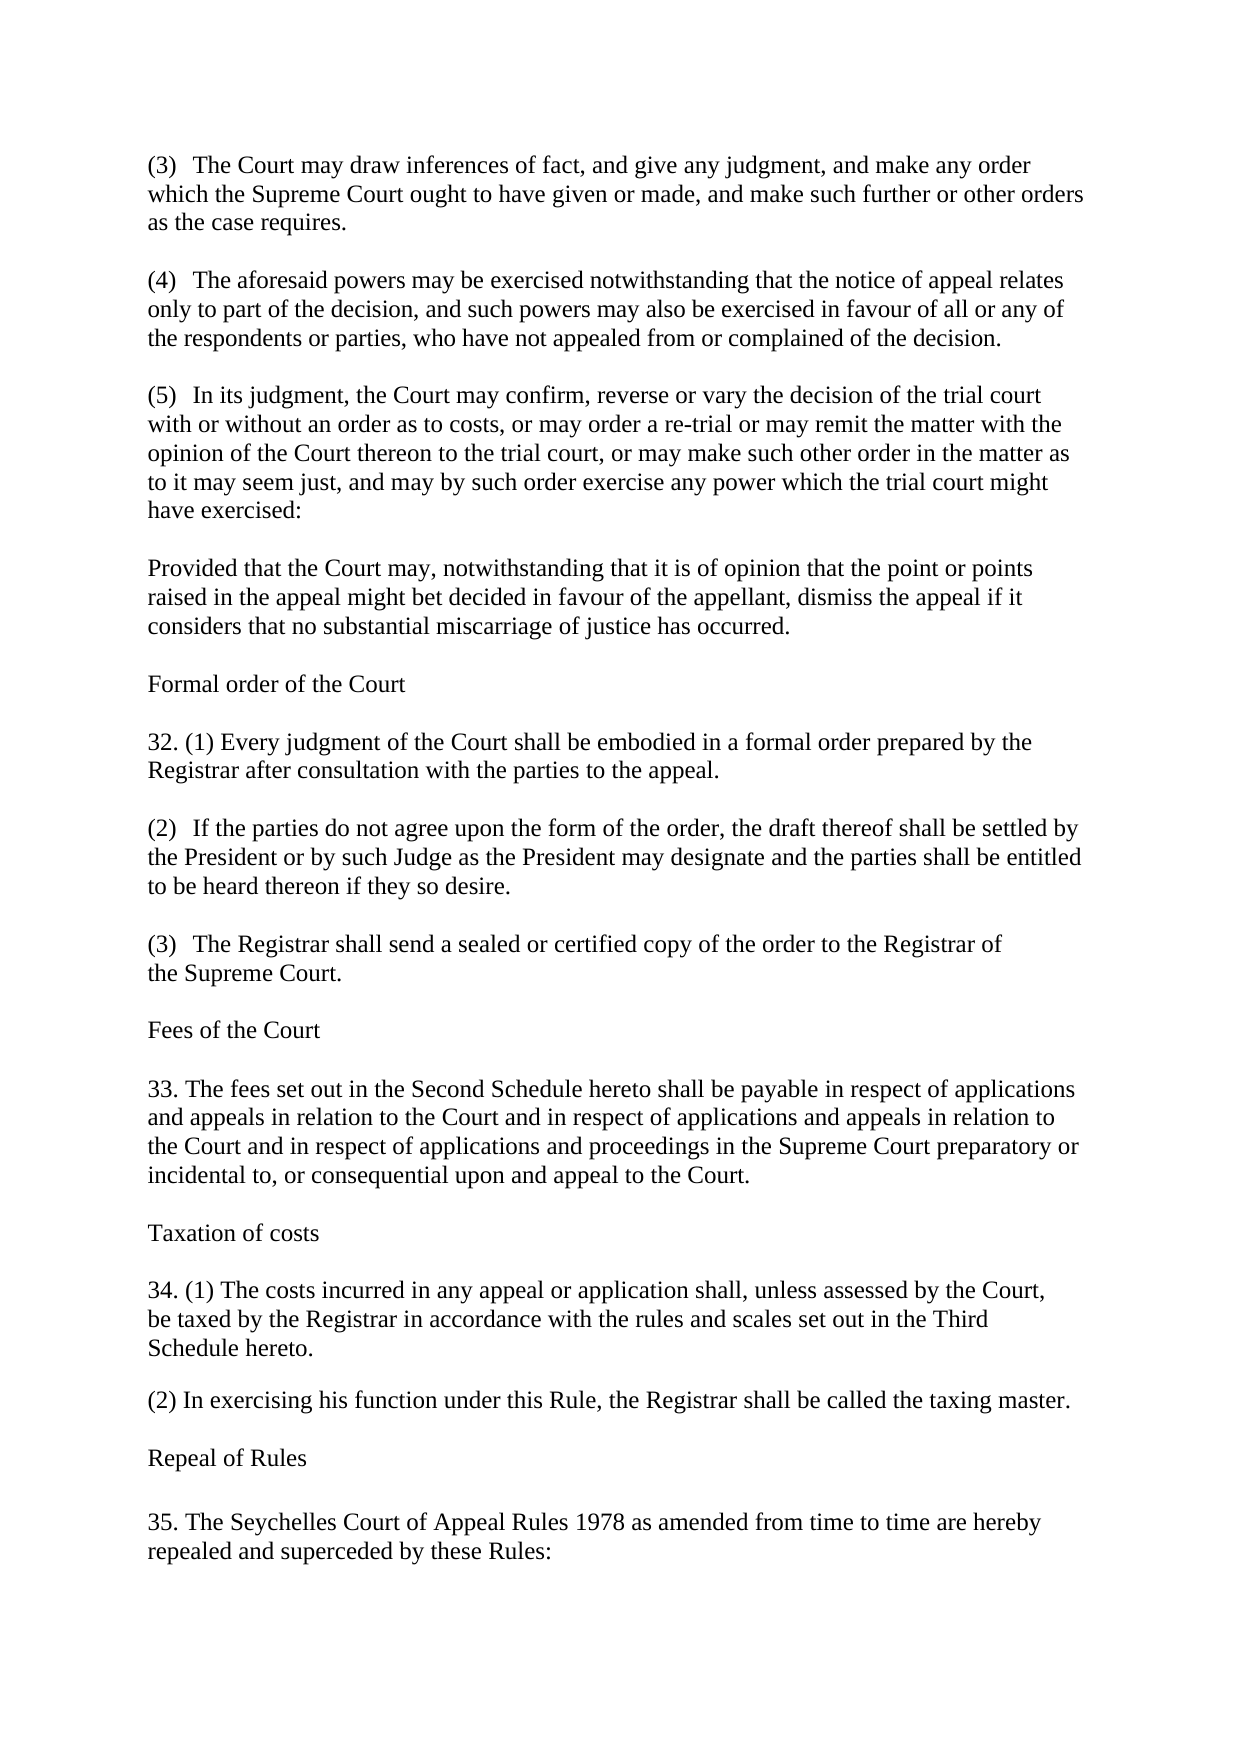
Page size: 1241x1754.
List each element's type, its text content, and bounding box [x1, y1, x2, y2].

text 35. The Seychelles Court of Appeal Rules 1978 as amended from time to time are hereby repealed and superceded by these Rules: [147, 1507, 1043, 1565]
list The Court may draw inferences of fact, and give any judgment, and make any order which the Supreme Court ought to have given or made, and make such further or other orders as the case requires. [147, 150, 1088, 237]
list The Registrar shall send a sealed or certified copy of the order to the Registrar of the Supreme Court. [147, 929, 1036, 987]
list In its judgment, the Court may confirm, reverse or vary the decision of the trial court with or without an order as to costs, or may order a re-trial or may remit the matter with the opinion of the Court thereon to the trial court, or may make such other order in the matter as to it may seem just, and may by such order exercise any power which the trial court might have exercised: [147, 381, 1088, 525]
text 33. The fees set out in the Second Schedule hereto shall be payable in respect of applications and appeals in relation to the Court and in respect of applications and appeals in relation to the Court and in respect of applications and proceedings in the Supreme Court preparatory or incidental to, or consequential upon and appeal to the Court. [147, 1074, 1088, 1189]
list The aforesaid powers may be exercised notwithstanding that the notice of appeal relates only to part of the decision, and such powers may also be exercised in favour of all or any of the respondents or parties, who have not appealed from or complained of the decision. [147, 266, 1081, 352]
text Formal order of the Court [147, 669, 1088, 698]
text Fees of the Court [147, 1016, 1088, 1045]
text Taxation of costs [147, 1218, 1088, 1247]
text Provided that the Court may, notwithstanding that it is of opinion that the point or points raised in the appeal might bet decided in favour of the appellant, dismiss the appeal if it considers that no substantial miscarriage of justice has occurred. [147, 554, 1036, 640]
text 34. (1) The costs incurred in any appeal or application shall, unless assessed by the Court, be taxed by the Registrar in accordance with the rules and scales set out in the Third Schedule hereto. [147, 1276, 1073, 1362]
text (2) In exercising his function under this Rule, the Registrar shall be called the taxing master. Repeal of Rules [147, 1362, 1073, 1478]
list If the parties do not agree upon the form of the order, the draft thereof shall be settled by the President or by such Judge as the President may designate and the parties shall be entitled to be heard thereon if they so desire. [147, 814, 1088, 900]
text 32. (1) Every judgment of the Court shall be embodied in a formal order prepared by the Registrar after consultation with the parties to the appeal. [147, 728, 1036, 785]
